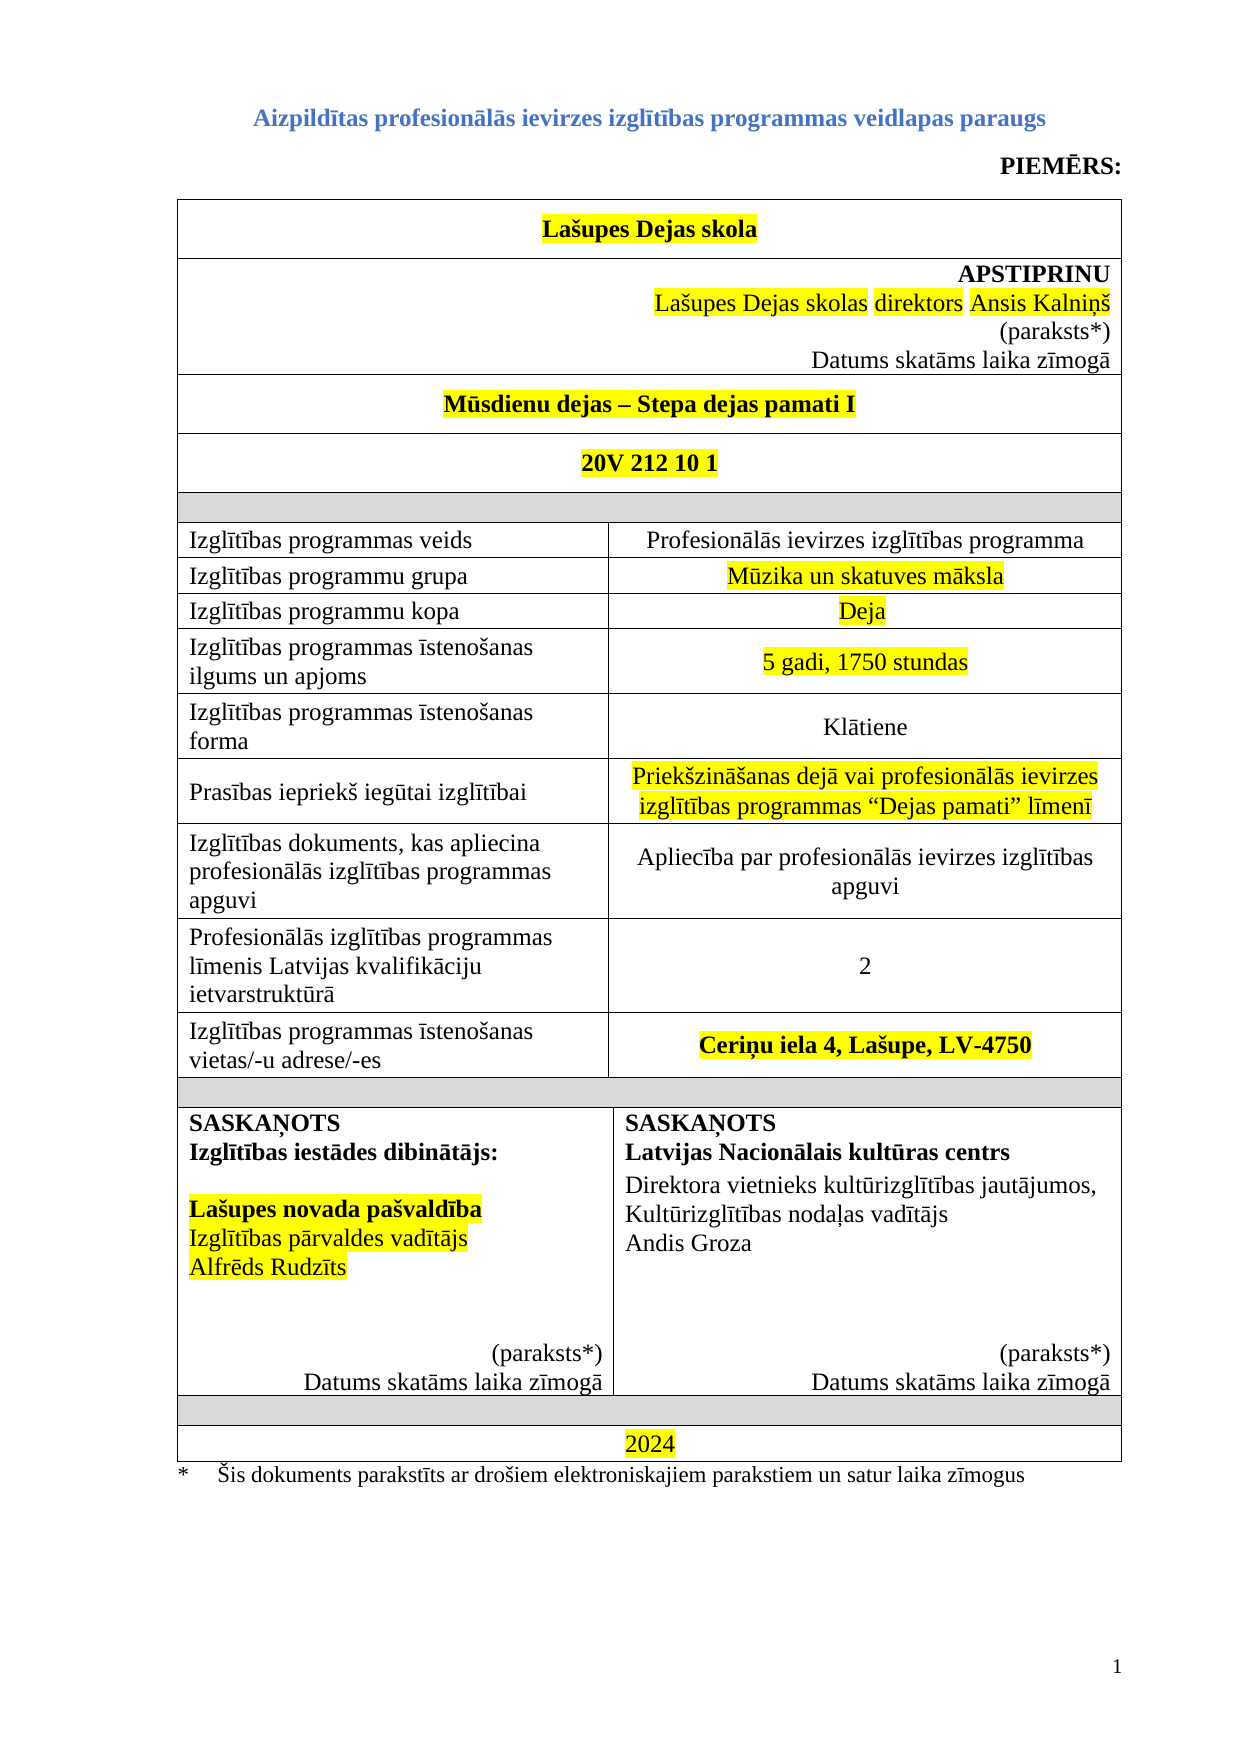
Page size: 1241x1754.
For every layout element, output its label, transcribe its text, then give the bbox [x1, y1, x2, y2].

table_cell Izglītības programmu grupa [178, 558, 608, 593]
table_cell Izglītības programmas veids [178, 523, 608, 557]
table_cell Klātiene [609, 694, 1121, 758]
table_cell Apliecība par profesionālās ievirzes izglītības apguvi [609, 824, 1121, 917]
table_cell 2 [609, 919, 1121, 1012]
table_header Lašupes Dejas skola [178, 200, 1121, 258]
table_cell Izglītības programmas īstenošanas forma [178, 694, 608, 758]
table_cell 20V 212 10 1 [178, 434, 1121, 492]
table_cell Izglītības dokuments, kas apliecina profesionālās izglītības programmas apguvi [178, 824, 608, 917]
table_cell 2024 [178, 1426, 1121, 1461]
table_cell Priekšzināšanas dejā vai profesionālās ievirzes izglītības programmas “Dejas pamati” līmenī [609, 759, 1121, 823]
table_cell Latvijas Nacionālais kultūras centrs Direktora vietnieks kultūrizglītības jautājumos, Kultūrizglītības nodaļas vadītājs Andis Groza [614, 1137, 1121, 1338]
table_cell [178, 1078, 1121, 1107]
table_cell [178, 493, 1121, 522]
table_cell APSTIPRINU Lašupes Dejas skolas direktors Ansis Kalniņš (paraksts*) Datums skatāms laika zīmogā [178, 259, 1121, 374]
table_cell Izglītības programmu kopa [178, 594, 608, 628]
text Aizpildītas profesionālās ievirzes izglītības programmas veidlapas paraugs [177, 103, 1122, 132]
table_cell SASKAŅOTS [614, 1108, 1121, 1137]
table_cell Ceriņu iela 4, Lašupe, LV-4750 [609, 1013, 1121, 1077]
table_cell SASKAŅOTS [178, 1108, 613, 1137]
table_cell Profesionālās izglītības programmas līmenis Latvijas kvalifikāciju ietvarstruktūrā [178, 919, 608, 1012]
table_cell (paraksts*) Datums skatāms laika zīmogā [614, 1338, 1121, 1395]
table_cell 5 gadi, 1750 stundas [609, 629, 1121, 693]
table_cell Profesionālās ievirzes izglītības programma [609, 523, 1121, 557]
table_cell Mūsdienu dejas – Stepa dejas pamati I [178, 375, 1121, 433]
table_cell Mūzika un skatuves māksla [609, 558, 1121, 593]
table_cell Deja [609, 594, 1121, 628]
table_cell Izglītības programmas īstenošanas ilgums un apjoms [178, 629, 608, 693]
text * Šis dokuments parakstīts ar drošiem elektroniskajiem parakstiem un satur laika zīmogus [177, 1462, 1122, 1488]
table_cell [178, 1396, 1121, 1425]
table_cell (paraksts*) Datums skatāms laika zīmogā [178, 1338, 613, 1395]
table_cell Prasības iepriekš iegūtai izglītībai [178, 759, 608, 823]
table_cell Izglītības programmas īstenošanas vietas/-u adrese/-es [178, 1013, 608, 1077]
text PIEMĒRS: [177, 151, 1122, 180]
table_cell Izglītības iestādes dibinātājs: Lašupes novada pašvaldība Izglītības pārvaldes vadītājs Alfrēds Rudzīts [178, 1137, 613, 1338]
